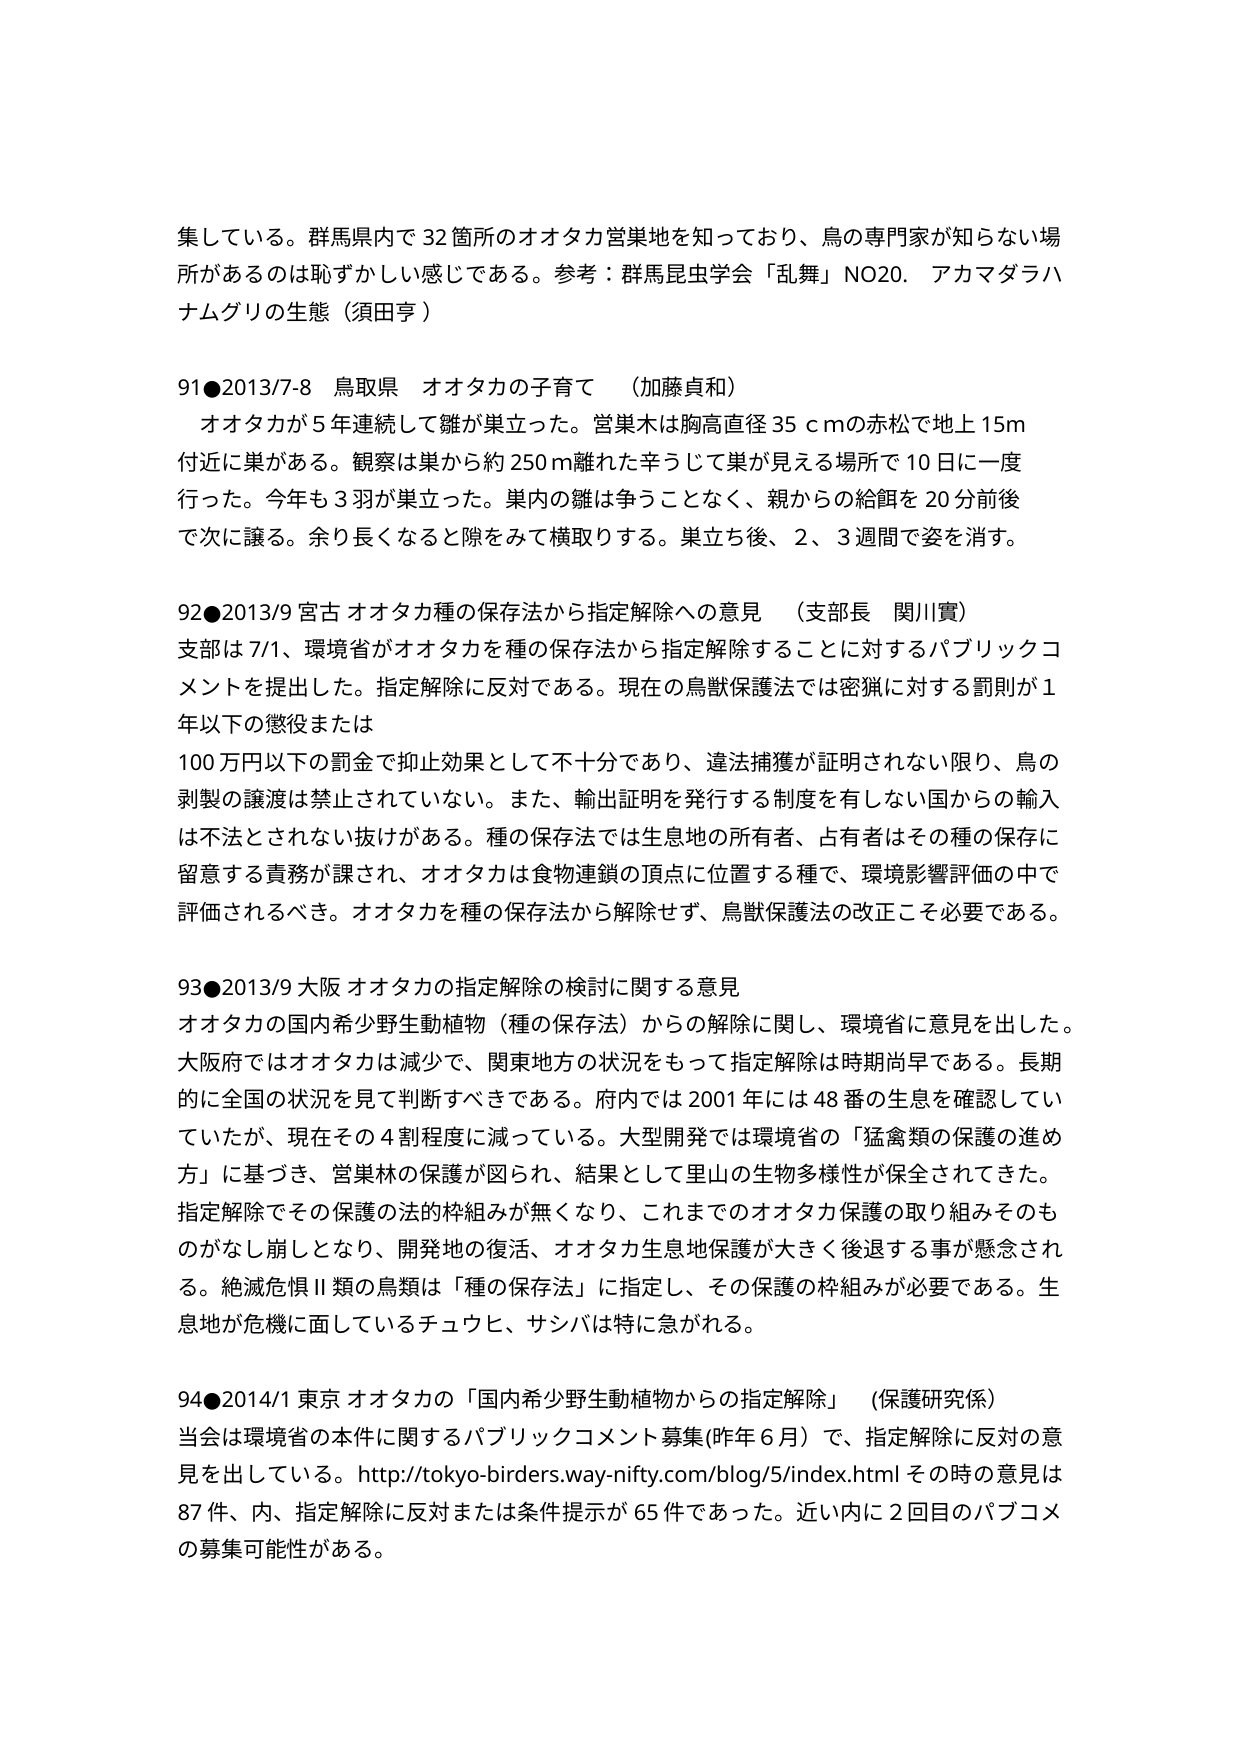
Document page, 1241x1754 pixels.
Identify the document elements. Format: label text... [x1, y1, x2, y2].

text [177, 217, 1063, 329]
text 93●2013/9 大阪 オオタカの指定解除の検討に関する意見 [177, 967, 1063, 1004]
text で次に譲る。余り長くなると隙をみて横取りする。巣立ち後、２、３週間で姿を消す。 [177, 517, 1063, 554]
text 92●2013/9 宮古 オオタカ種の保存法から指定解除への意見 （支部長 関川實） [177, 592, 1063, 629]
text 付近に巣がある。観察は巣から約250ｍ離れた辛うじて巣が見える場所で10日に一度 [177, 442, 1063, 479]
text オオタカが５年連続して雛が巣立った。営巣木は胸高直径35ｃｍの赤松で地上15m [177, 404, 1063, 442]
text 支部は7/1、環境省がオオタカを種の保存法から指定解除することに対するパブリックコメントを提出した。指定解除に反対である。現在の鳥獣保護法では密猟に対する罰則が１年以下の懲役または [177, 629, 1063, 742]
text 91●2013/7-8 鳥取県 オオタカの子育て （加藤貞和） [177, 367, 1063, 404]
text オオタカの国内希少野生動植物（種の保存法）からの解除に関し、環境省に意見を出した。大阪府ではオオタカは減少で、関東地方の状況をもって指定解除は時期尚早である。長期的に全国の状況を見て判断すべきである。府内では2001年には48番の生息を確認していていたが、現在その４割程度に減っている。大型開発では環境省の「猛禽類の保護の進め方」に基づき、営巣林の保護が図られ、結果として里山の生物多様性が保全されてきた。指定解除でその保護の法的枠組みが無くなり、これまでのオオタカ保護の取り組みそのものがなし崩しとなり、開発地の復活、オオタカ生息地保護が大きく後退する事が懸念される。絶滅危惧Ⅱ類の鳥類は「種の保存法」に指定し、その保護の枠組みが必要である。生息地が危機に面しているチュウヒ、サシバは特に急がれる。 [177, 1004, 1063, 1342]
text 行った。今年も３羽が巣立った。巣内の雛は争うことなく、親からの給餌を20分前後 [177, 479, 1063, 517]
text 100万円以下の罰金で抑止効果として不十分であり、違法捕獲が証明されない限り、鳥の剥製の譲渡は禁止されていない。また、輸出証明を発行する制度を有しない国からの輸入は不法とされない抜けがある。種の保存法では生息地の所有者、占有者はその種の保存に留意する責務が課され、オオタカは食物連鎖の頂点に位置する種で、環境影響評価の中で評価されるべき。オオタカを種の保存法から解除せず、鳥獣保護法の改正こそ必要である。 [177, 742, 1063, 929]
text 当会は環境省の本件に関するパブリックコメント募集(昨年６月）で、指定解除に反対の意見を出している。http://tokyo-birders.way-nifty.com/blog/5/index.htmlその時の意見は87件、内、指定解除に反対または条件提示が65件であった。近い内に２回目のパブコメの募集可能性がある。 [177, 1417, 1063, 1567]
text 94●2014/1 東京 オオタカの「国内希少野生動植物からの指定解除」 (保護研究係） [177, 1379, 1063, 1417]
